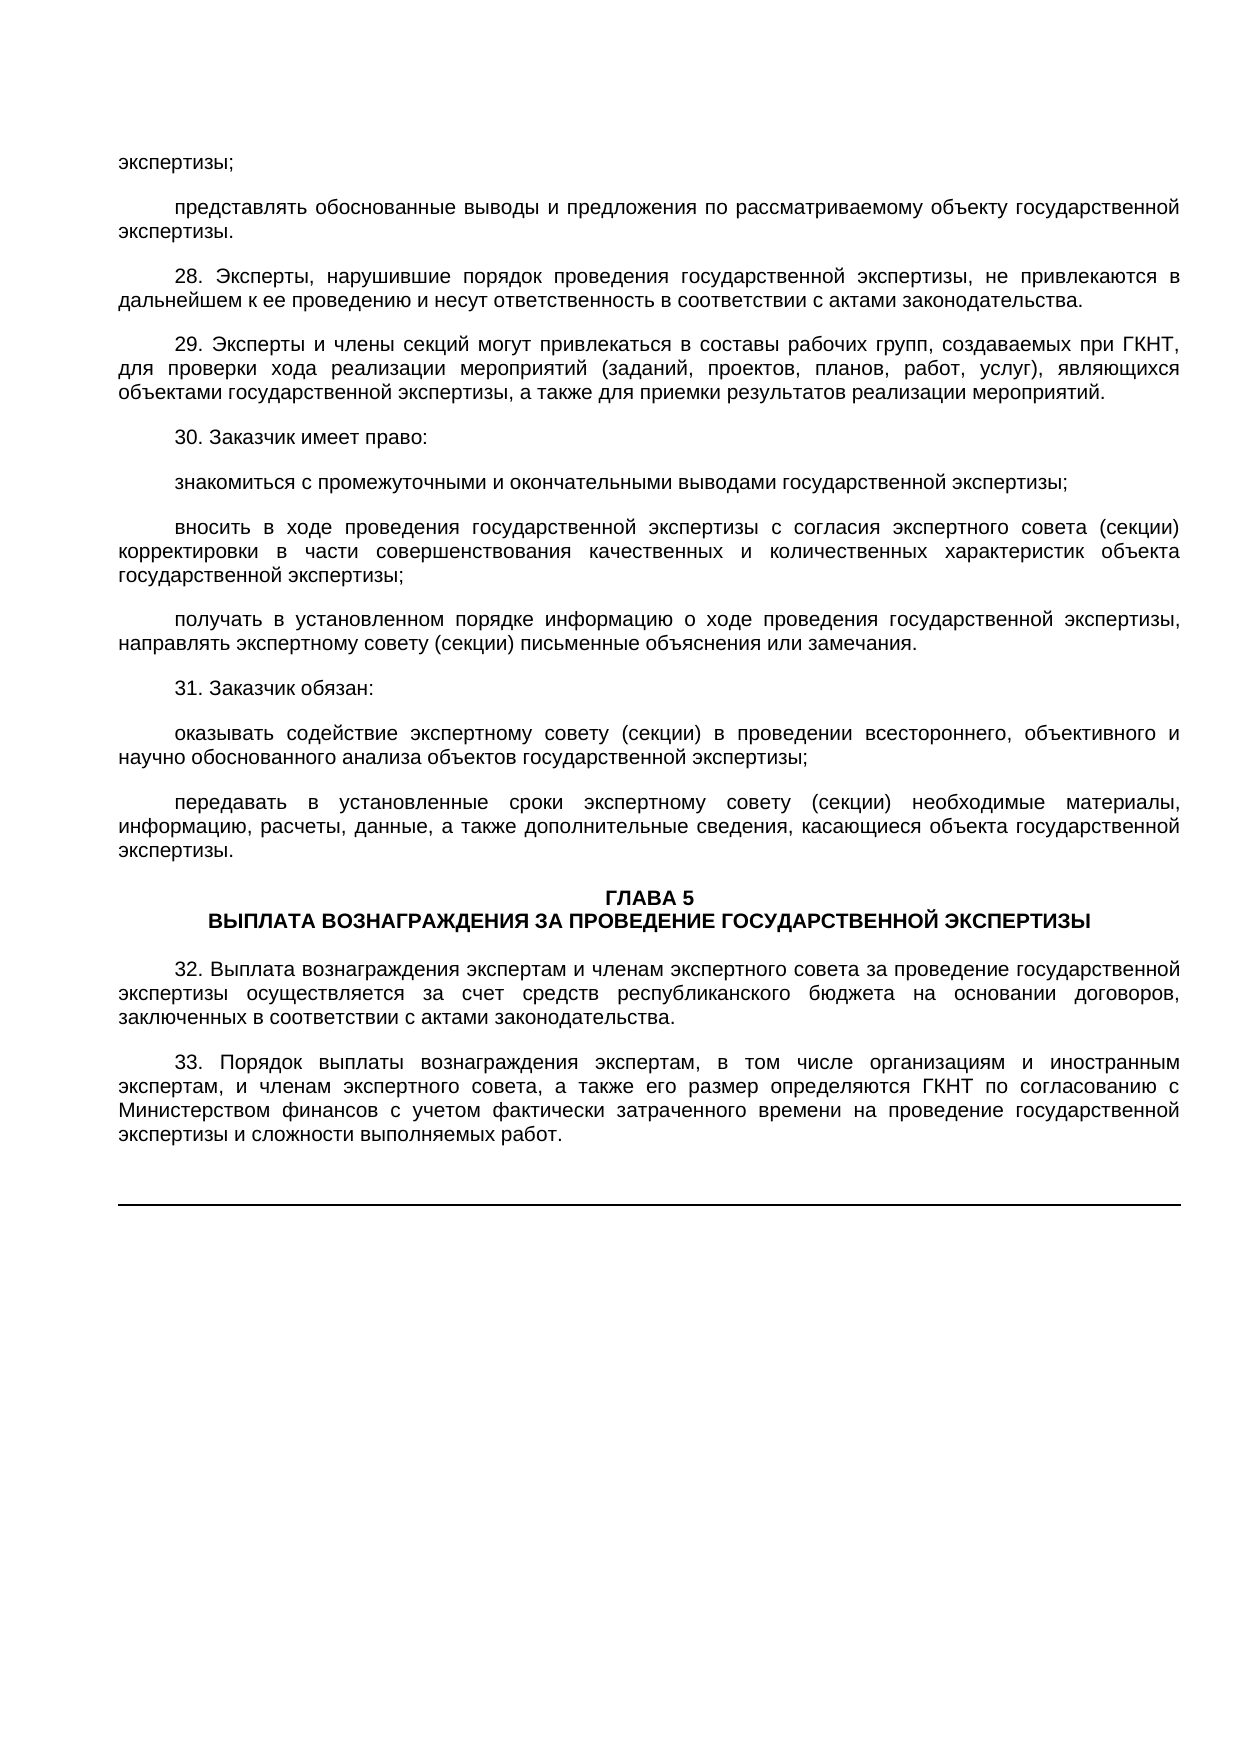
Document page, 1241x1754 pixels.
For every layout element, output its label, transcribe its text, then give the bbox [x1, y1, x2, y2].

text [118, 150, 1181, 174]
text ВЫПЛАТА ВОЗНАГРАЖДЕНИЯ ЗА ПРОВЕДЕНИЕ ГОСУДАРСТВЕННОЙ ЭКСПЕРТИЗЫ [118, 909, 1181, 933]
text оказывать содействие экспертному совету (секции) в проведении всестороннего, объективного и научно обоснованного анализа объектов государственной экспертизы; [118, 721, 1181, 769]
text 29. Эксперты и члены секций могут привлекаться в составы рабочих групп, создаваемых при ГКНТ, для проверки хода реализации мероприятий (заданий, проектов, планов, работ, услуг), являющихся объектами государственной экспертизы, а также для приемки результатов реализации мероприятий. [118, 332, 1181, 404]
text 33. Порядок выплаты вознаграждения экспертам, в том числе организациям и иностранным экспертам, и членам экспертного совета, а также его размер определяются ГКНТ по согласованию с Министерством финансов с учетом фактически затраченного времени на проведение государственной экспертизы и сложности выполняемых работ. [118, 1050, 1181, 1146]
text знакомиться с промежуточными и окончательными выводами государственной экспертизы; [118, 470, 1181, 494]
text 28. Эксперты, нарушившие порядок проведения государственной экспертизы, не привлекаются в дальнейшем к ее проведению и несут ответственность в соответствии с актами законодательства. [118, 263, 1181, 311]
text передавать в установленные сроки экспертному совету (секции) необходимые материалы, информацию, расчеты, данные, а также дополнительные сведения, касающиеся объекта государственной экспертизы. [118, 789, 1181, 861]
text 30. Заказчик имеет право: [118, 425, 1181, 449]
text вносить в ходе проведения государственной экспертизы с согласия экспертного совета (секции) корректировки в части совершенствования качественных и количественных характеристик объекта государственной экспертизы; [118, 514, 1181, 586]
text ГЛАВА 5 [118, 885, 1181, 909]
text 31. Заказчик обязан: [118, 676, 1181, 700]
text 32. Выплата вознаграждения экспертам и членам экспертного совета за проведение государственной экспертизы осуществляется за счет средств республиканского бюджета на основании договоров, заключенных в соответствии с актами законодательства. [118, 957, 1181, 1029]
text получать в установленном порядке информацию о ходе проведения государственной экспертизы, направлять экспертному совету (секции) письменные объяснения или замечания. [118, 607, 1181, 655]
text представлять обоснованные выводы и предложения по рассматриваемому объекту государственной экспертизы. [118, 195, 1181, 243]
